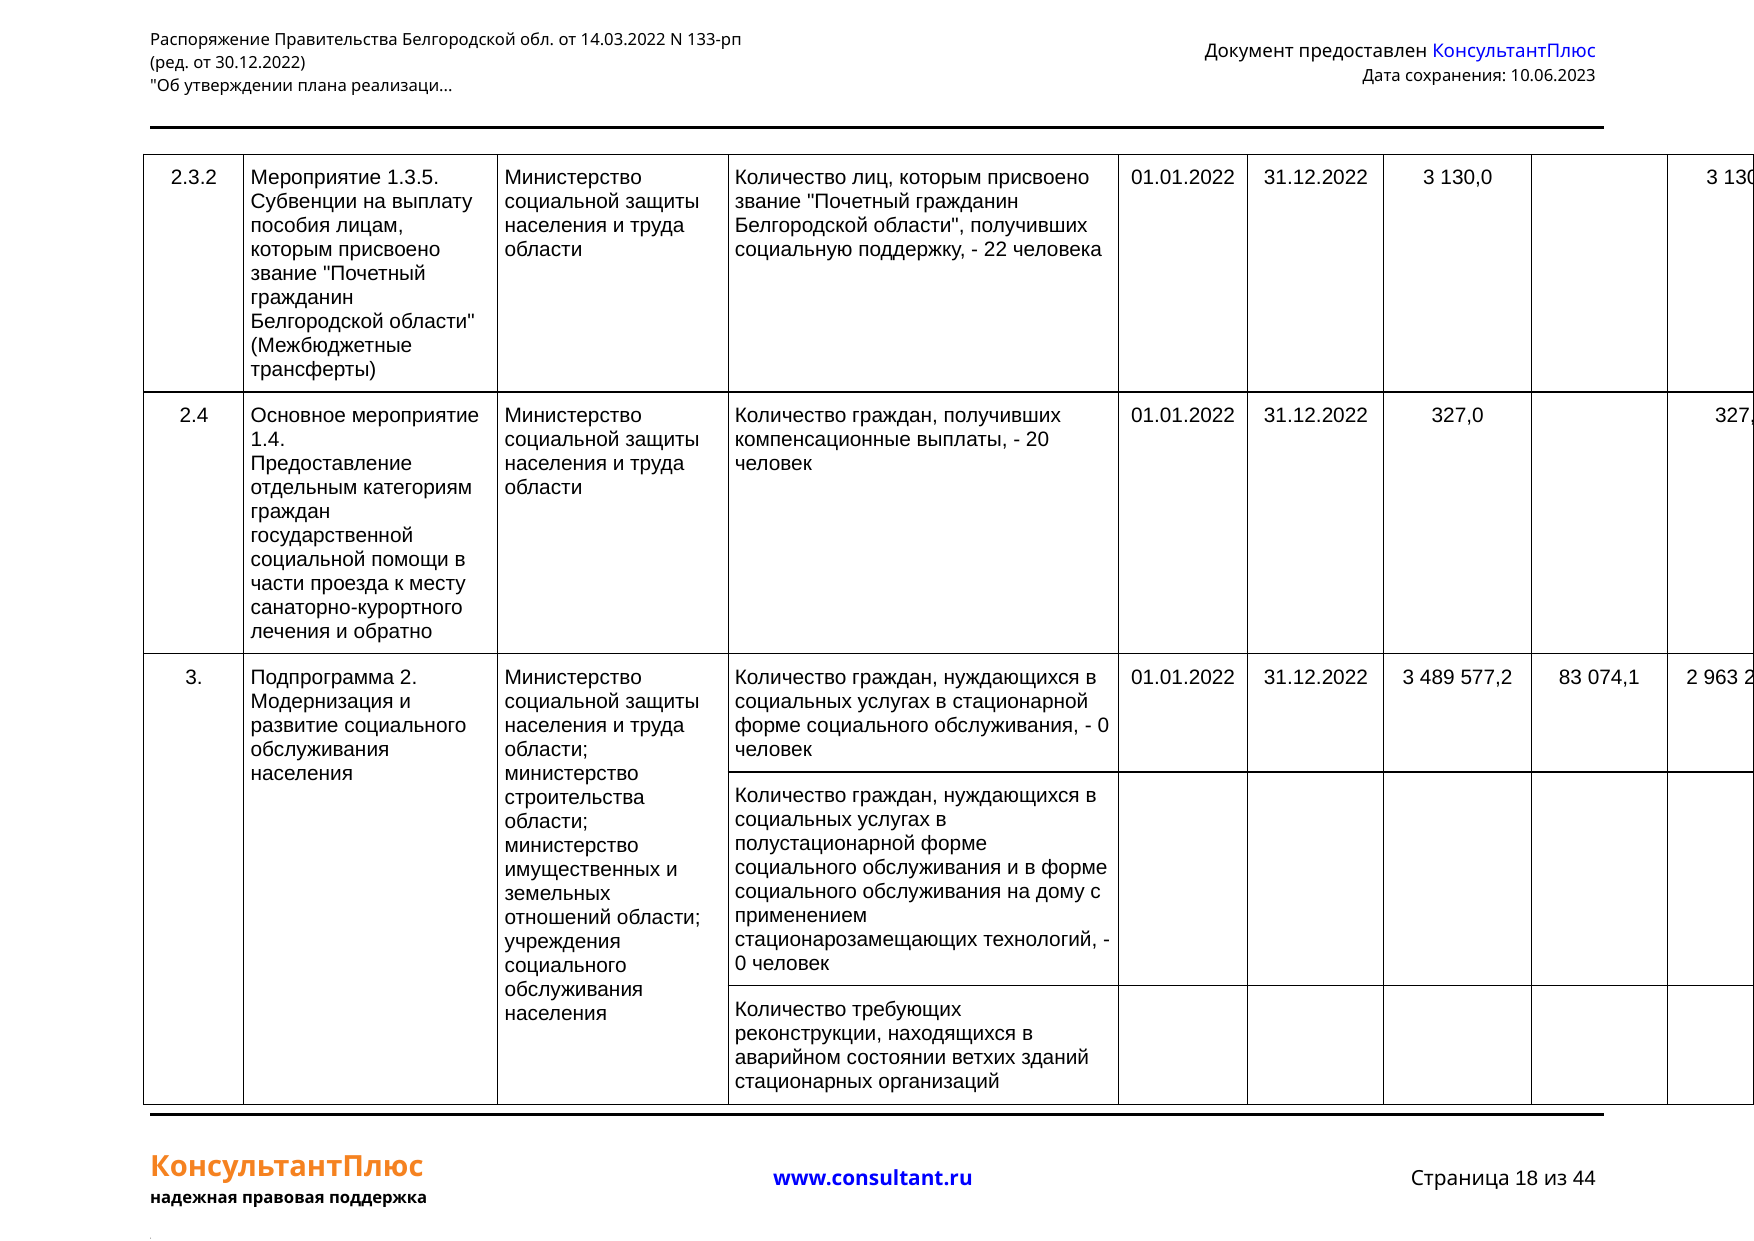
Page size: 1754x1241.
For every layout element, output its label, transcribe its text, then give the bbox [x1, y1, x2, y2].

table_cell Количество граждан, получивших компенсационные выплаты, - 20 человек [729, 393, 1118, 653]
table_cell Основное мероприятие 1.4. Предоставление отдельным категориям граждан государственной социальной помощи в части проезда к месту санаторно-курортного лечения и обратно [244, 393, 497, 653]
table_cell 3 489 577,2 [1384, 654, 1531, 771]
table_cell [1384, 986, 1531, 1103]
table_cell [498, 155, 728, 391]
table_cell [1532, 393, 1667, 653]
table_cell Количество граждан, нуждающихся в социальных услугах в стационарной форме социального обслуживания, - 0 человек [729, 654, 1118, 771]
table_cell 2.3.2 [144, 155, 243, 391]
table_cell [1119, 986, 1247, 1103]
table_cell 327,0 [1668, 393, 1753, 653]
table_cell 3. [144, 654, 243, 1103]
table_cell 327,0 [1384, 393, 1531, 653]
table_cell 83 074,1 [1532, 654, 1667, 771]
table_cell [1384, 773, 1531, 985]
table_cell [1248, 773, 1383, 985]
table_cell [1119, 773, 1247, 985]
table_cell 31.12.2022 [1248, 654, 1383, 771]
table_cell 2 963 265,9 [1668, 654, 1753, 771]
table_cell 3 130,0 [1668, 155, 1753, 391]
table_cell Министерство социальной защиты населения и труда области [498, 393, 728, 653]
table_cell [1668, 773, 1753, 985]
table_cell Мероприятие 1.3.5. Субвенции на выплату пособия лицам, которым присвоено звание "Почетный гражданин Белгородской области" (Межбюджетные трансферты) [244, 155, 497, 391]
table_cell [1532, 986, 1667, 1103]
table_cell 01.01.2022 [1119, 155, 1247, 391]
table_cell [1532, 155, 1667, 391]
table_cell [729, 986, 1118, 1103]
table_cell 01.01.2022 [1119, 393, 1247, 653]
table_cell Количество граждан, нуждающихся в социальных услугах в полустационарной форме социального обслуживания и в форме социального обслуживания на дому с применением стационарозамещающих технологий, - 0 человек [729, 773, 1118, 985]
table_cell 3 130,0 [1384, 155, 1531, 391]
table_cell Подпрограмма 2. Модернизация и развитие социального обслуживания населения [244, 654, 497, 1103]
table_cell [1668, 986, 1753, 1103]
table_cell 01.01.2022 [1119, 654, 1247, 771]
table_cell [1248, 986, 1383, 1103]
table_cell 2.4 [144, 393, 243, 653]
table_cell Количество лиц, которым присвоено звание "Почетный гражданин Белгородской области", получивших социальную поддержку, - 22 человека [729, 155, 1118, 391]
table_cell Министерство социальной защиты населения и труда области; министерство строительства области; министерство имущественных и земельных отношений области; учреждения социального обслуживания населения [498, 654, 728, 1103]
table_cell [1532, 773, 1667, 985]
table_cell 31.12.2022 [1248, 393, 1383, 653]
table_cell 31.12.2022 [1248, 155, 1383, 391]
